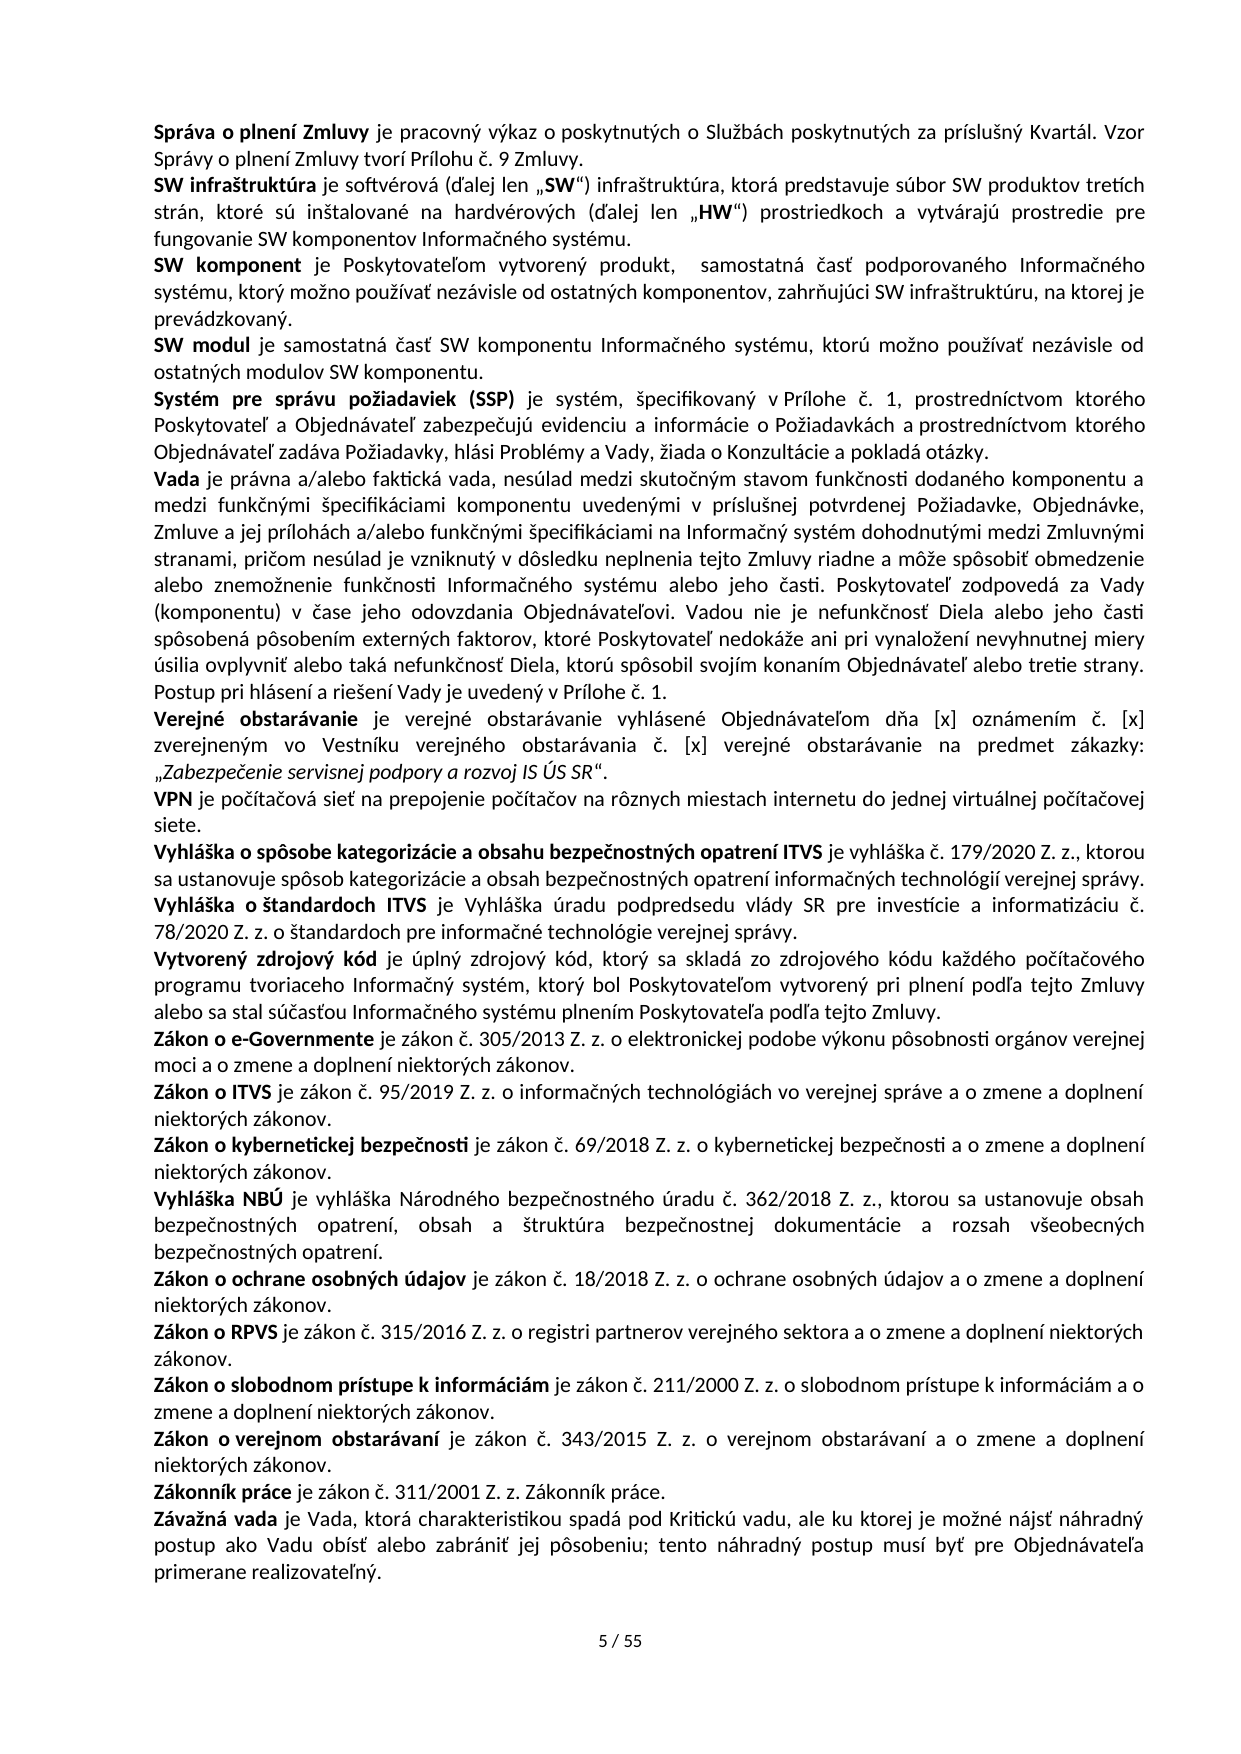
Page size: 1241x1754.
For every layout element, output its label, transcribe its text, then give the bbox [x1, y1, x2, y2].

text Závažná vada je Vada, ktorá charakteristikou spadá pod Kritickú vadu, ale ku ktorej je možné nájsť náhradný postup ako Vadu obísť alebo zabrániť jej pôsobeniu; tento náhradný postup musí byť pre Objednávateľa primerane realizovateľný. [153, 1505, 1146, 1585]
text VPN je počítačová sieť na prepojenie počítačov na rôznych miestach internetu do jednej virtuálnej počítačovej siete. [153, 785, 1146, 838]
text Zákonník práce je zákon č. 311/2001 Z. z. Zákonník práce. [153, 1478, 1146, 1505]
text Správa o plnení Zmluvy je pracovný výkaz o poskytnutých o Službách poskytnutých za príslušný Kvartál. Vzor Správy o plnení Zmluvy tvorí Prílohu č. 9 Zmluvy. [153, 118, 1146, 171]
text Vyhláška o spôsobe kategorizácie a obsahu bezpečnostných opatrení ITVS je vyhláška č. 179/2020 Z. z., ktorou sa ustanovuje spôsob kategorizácie a obsah bezpečnostných opatrení informačných technológií verejnej správy. [153, 838, 1146, 891]
text Vyhláška NBÚ je vyhláška Národného bezpečnostného úradu č. 362/2018 Z. z., ktorou sa ustanovuje obsah bezpečnostných opatrení, obsah a štruktúra bezpečnostnej dokumentácie a rozsah všeobecných bezpečnostných opatrení. [153, 1185, 1146, 1265]
text SW infraštruktúra je softvérová (ďalej len „SW“) infraštruktúra, ktorá predstavuje súbor SW produktov tretích strán, ktoré sú inštalované na hardvérových (ďalej len „HW“) prostriedkoch a vytvárajú prostredie pre fungovanie SW komponentov Informačného systému. [153, 171, 1146, 251]
text Zákon o e-Governmente je zákon č. 305/2013 Z. z. o elektronickej podobe výkonu pôsobnosti orgánov verejnej moci a o zmene a doplnení niektorých zákonov. [153, 1025, 1146, 1078]
text Vyhláška o štandardoch ITVS je Vyhláška úradu podpredsedu vlády SR pre investície a informatizáciu č. 78/2020 Z. z. o štandardoch pre informačné technológie verejnej správy. [153, 891, 1146, 945]
text SW komponent je Poskytovateľom vytvorený produkt, samostatná časť podporovaného Informačného systému, ktorý možno používať nezávisle od ostatných komponentov, zahrňujúci SW infraštruktúru, na ktorej je prevádzkovaný. [153, 251, 1146, 331]
text Vada je právna a/alebo faktická vada, nesúlad medzi skutočným stavom funkčnosti dodaného komponentu a medzi funkčnými špecifikáciami komponentu uvedenými v príslušnej potvrdenej Požiadavke, Objednávke, Zmluve a jej prílohách a/alebo funkčnými špecifikáciami na Informačný systém dohodnutými medzi Zmluvnými stranami, pričom nesúlad je vzniknutý v dôsledku neplnenia tejto Zmluvy riadne a môže spôsobiť obmedzenie alebo znemožnenie funkčnosti Informačného systému alebo jeho časti. Poskytovateľ zodpovedá za Vady (komponentu) v čase jeho odovzdania Objednávateľovi. Vadou nie je nefunkčnosť Diela alebo jeho časti spôsobená pôsobením externých faktorov, ktoré Poskytovateľ nedokáže ani pri vynaložení nevyhnutnej miery úsilia ovplyvniť alebo taká nefunkčnosť Diela, ktorú spôsobil svojím konaním Objednávateľ alebo tretie strany. Postup pri hlásení a riešení Vady je uvedený v Prílohe č. 1. [153, 465, 1146, 705]
text Zákon o slobodnom prístupe k informáciám je zákon č. 211/2000 Z. z. o slobodnom prístupe k informáciám a o zmene a doplnení niektorých zákonov. [153, 1371, 1146, 1425]
text Zákon o verejnom obstarávaní je zákon č. 343/2015 Z. z. o verejnom obstarávaní a o zmene a doplnení niektorých zákonov. [153, 1425, 1146, 1478]
text SW modul je samostatná časť SW komponentu Informačného systému, ktorú možno používať nezávisle od ostatných modulov SW komponentu. [153, 331, 1146, 385]
text Zákon o kybernetickej bezpečnosti je zákon č. 69/2018 Z. z. o kybernetickej bezpečnosti a o zmene a doplnení niektorých zákonov. [153, 1131, 1146, 1185]
text Zákon o RPVS je zákon č. 315/2016 Z. z. o registri partnerov verejného sektora a o zmene a doplnení niektorých zákonov. [153, 1318, 1146, 1371]
text Zákon o ochrane osobných údajov je zákon č. 18/2018 Z. z. o ochrane osobných údajov a o zmene a doplnení niektorých zákonov. [153, 1265, 1146, 1318]
text Verejné obstarávanie je verejné obstarávanie vyhlásené Objednávateľom dňa [x] oznámením č. [x] zverejneným vo Vestníku verejného obstarávania č. [x] verejné obstarávanie na predmet zákazky: „Zabezpečenie servisnej podpory a rozvoj IS ÚS SR“. [153, 705, 1146, 785]
text Systém pre správu požiadaviek (SSP) je systém, špecifikovaný v Prílohe č. 1, prostredníctvom ktorého Poskytovateľ a Objednávateľ zabezpečujú evidenciu a informácie o Požiadavkách a prostredníctvom ktorého Objednávateľ zadáva Požiadavky, hlási Problémy a Vady, žiada o Konzultácie a pokladá otázky. [153, 385, 1146, 465]
text Vytvorený zdrojový kód je úplný zdrojový kód, ktorý sa skladá zo zdrojového kódu každého počítačového programu tvoriaceho Informačný systém, ktorý bol Poskytovateľom vytvorený pri plnení podľa tejto Zmluvy alebo sa stal súčasťou Informačného systému plnením Poskytovateľa podľa tejto Zmluvy. [153, 945, 1146, 1025]
text Zákon o ITVS je zákon č. 95/2019 Z. z. o informačných technológiách vo verejnej správe a o zmene a doplnení niektorých zákonov. [153, 1078, 1146, 1131]
